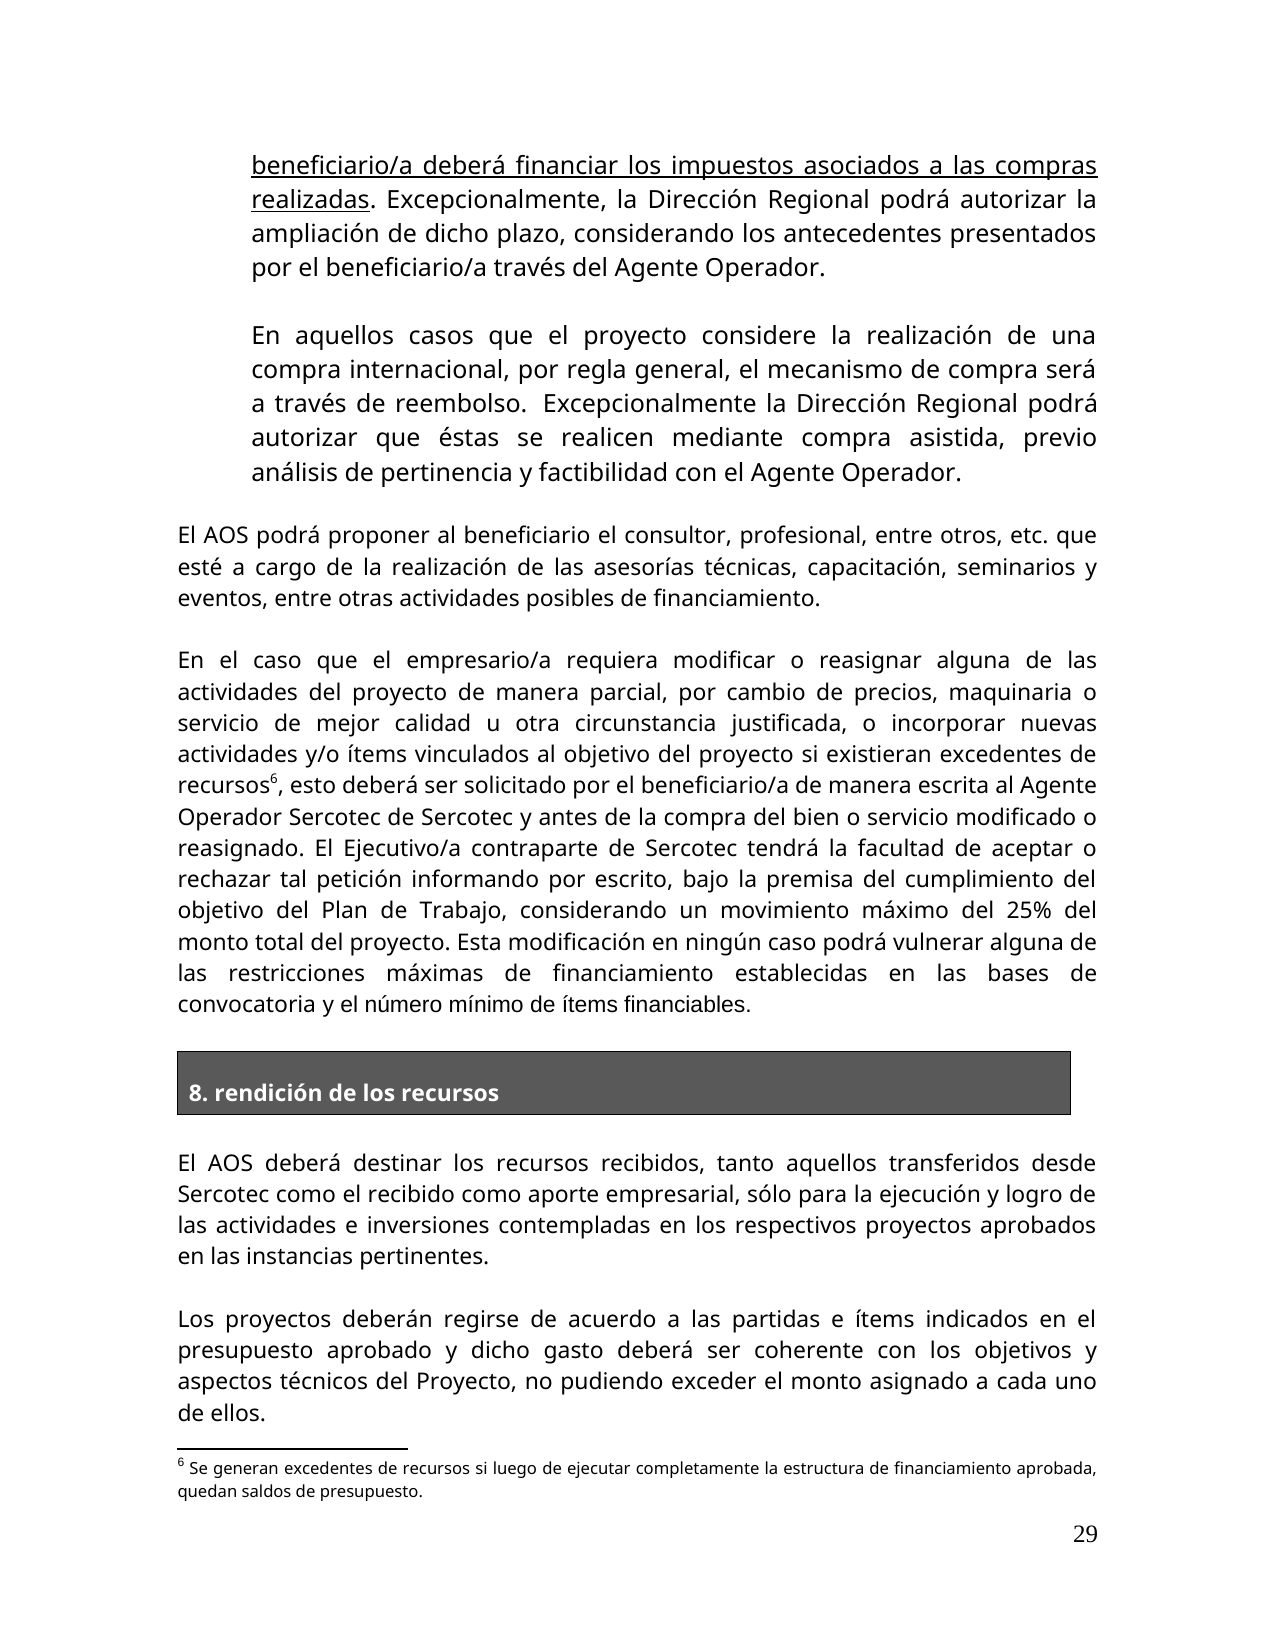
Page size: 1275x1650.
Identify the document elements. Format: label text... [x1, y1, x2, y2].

text En el caso que el empresario/a requiera modificar o reasignar alguna de las actividades del proyecto de manera parcial, por cambio de precios, maquinaria o servicio de mejor calidad u otra circunstancia justificada, o incorporar nuevas actividades y/o ítems vinculados al objetivo del proyecto si existieran excedentes de recursos, esto deberá ser solicitado por el beneficiario/a de manera escrita al Agente Operador Sercotec de Sercotec y antes de la compra del bien o servicio modificado o reasignado. El Ejecutivo/a contraparte de Sercotec tendrá la facultad de aceptar o rechazar tal petición informando por escrito, bajo la premisa del cumplimiento del objetivo del Plan de Trabajo, considerando un movimiento máximo del 25% del monto total del proyecto. Esta modificación en ningún caso podrá vulnerar alguna de las restricciones máximas de financiamiento establecidas en las bases de convocatoria y el número mínimo de ítems financiables. [177, 644, 1098, 1019]
text El AOS deberá destinar los recursos recibidos, tanto aquellos transferidos desde Sercotec como el recibido como aporte empresarial, sólo para la ejecución y logro de las actividades e inversiones contempladas en los respectivos proyectos aprobados en las instancias pertinentes. [177, 1147, 1098, 1272]
list En aquellos casos que el proyecto considere la realización de una compra internacional, por regla general, el mecanismo de compra será a través de reembolso. Excepcionalmente la Dirección Regional podrá autorizar que éstas se realicen mediante compra asistida, previo análisis de pertinencia y factibilidad con el Agente Operador. [251, 318, 1098, 488]
text El AOS podrá proponer al beneficiario el consultor, profesional, entre otros, etc. que esté a cargo de la realización de las asesorías técnicas, capacitación, seminarios y eventos, entre otras actividades posibles de financiamiento. [177, 519, 1098, 613]
text Los proyectos deberán regirse de acuerdo a las partidas e ítems indicados en el presupuesto aprobado y dicho gasto deberá ser coherente con los objetivos y aspectos técnicos del Proyecto, no pudiendo exceder el monto asignado a cada uno de ellos. [177, 1303, 1098, 1428]
table_header 8. rendición de los recursos [178, 1052, 1070, 1114]
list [177, 148, 1098, 284]
